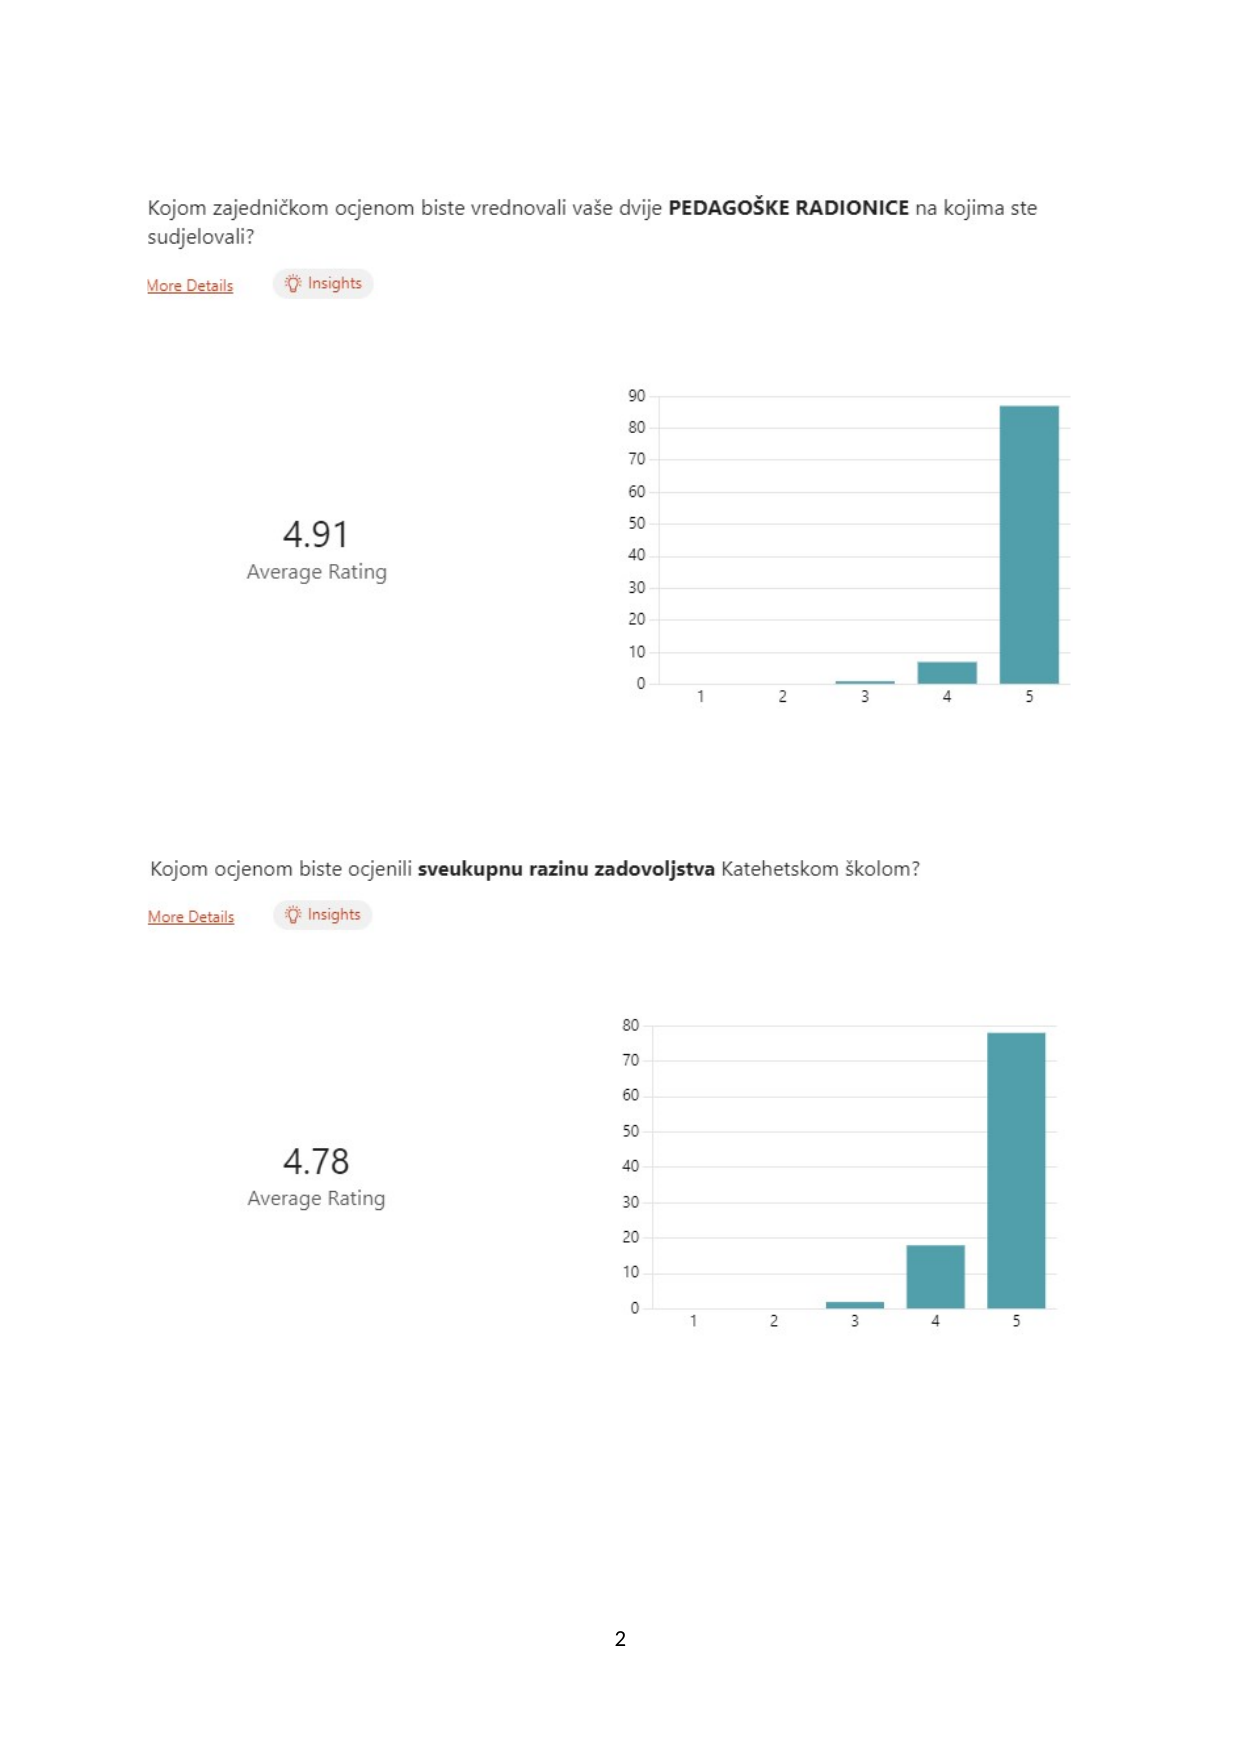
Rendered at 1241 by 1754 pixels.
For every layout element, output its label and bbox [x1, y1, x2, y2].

picture [147, 851, 1093, 1355]
picture [147, 194, 1093, 739]
